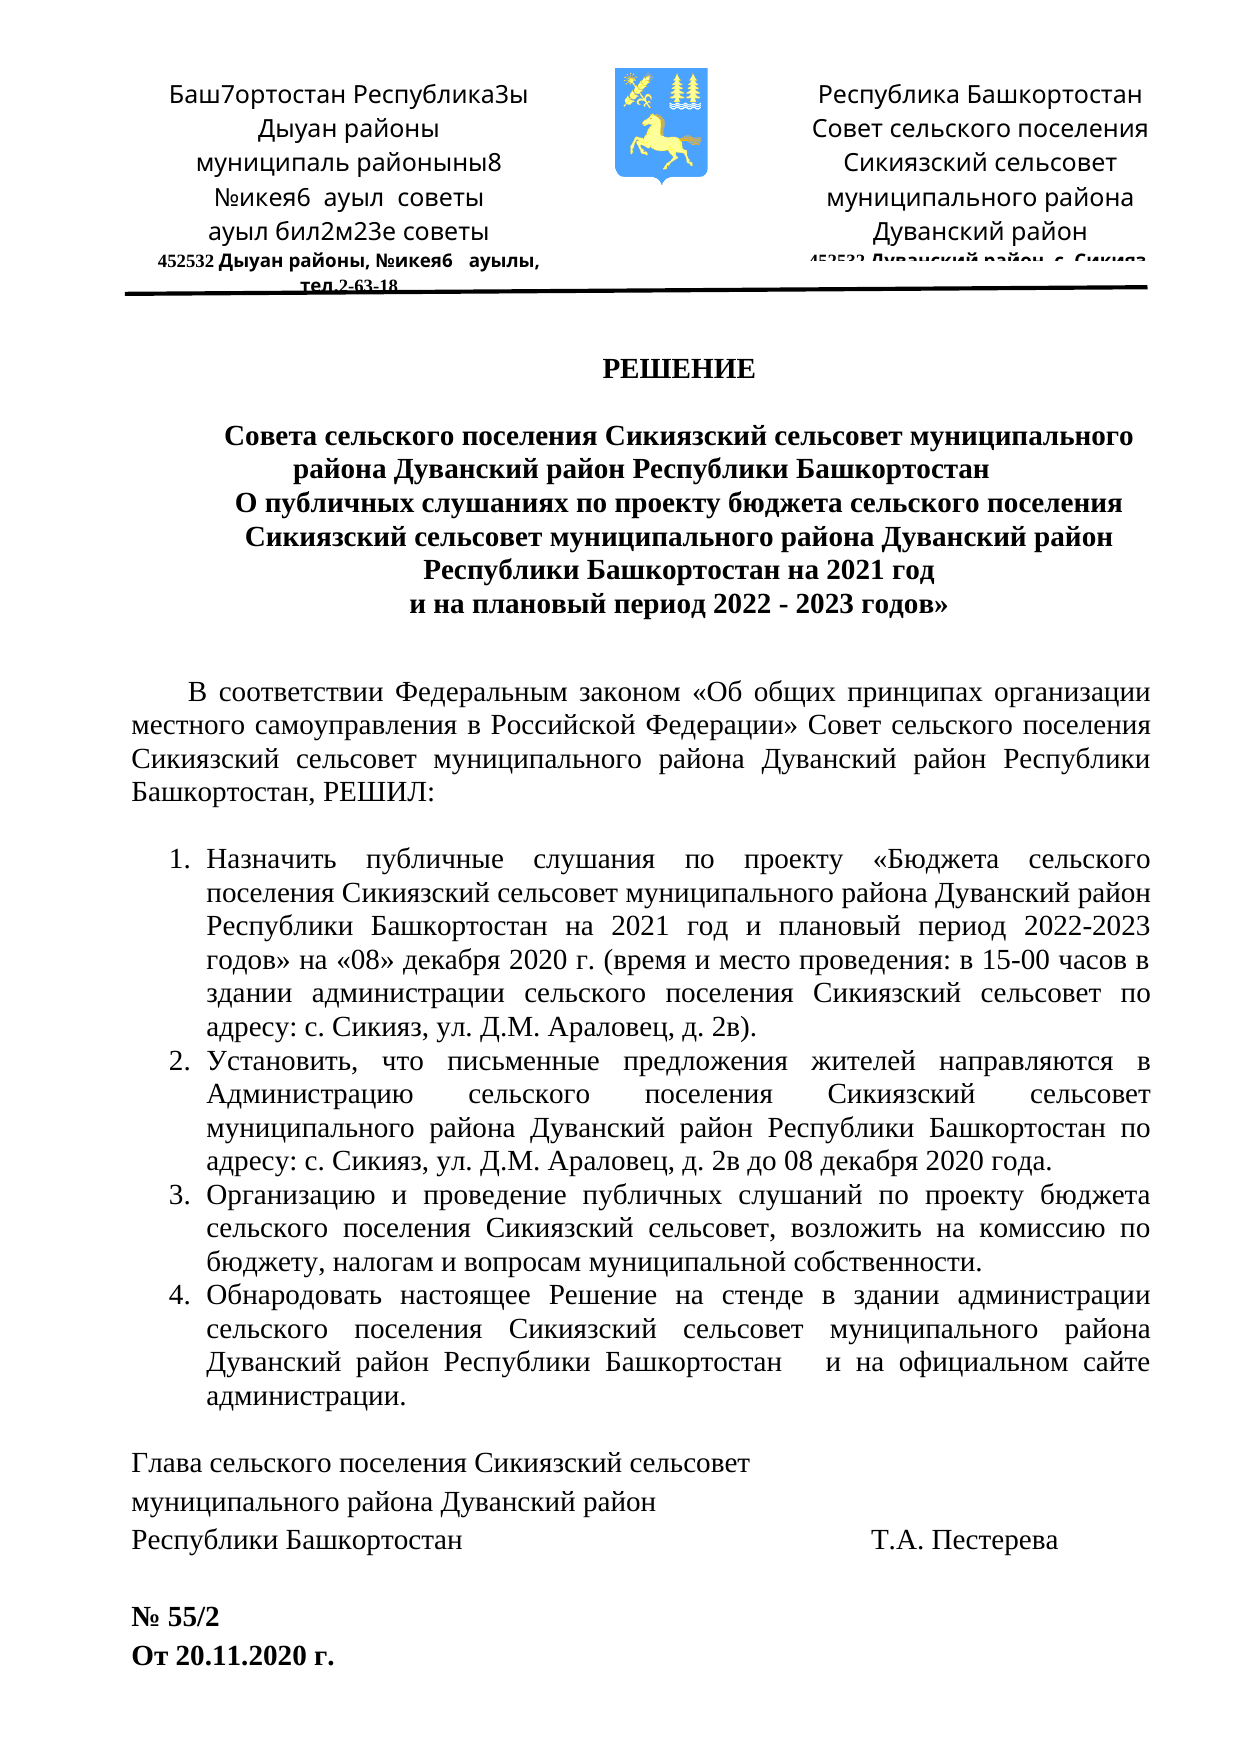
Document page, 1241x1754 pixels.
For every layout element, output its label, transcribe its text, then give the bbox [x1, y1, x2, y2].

list Установить, что письменные предложения жителей направляются в Администрацию сельского поселения Сикиязский сельсовет муниципального района Дуванский район Республики Башкортостан по адресу: с. Сикияз, ул. Д.М. Араловец, д. 2в до 08 декабря 2020 года. [169, 1043, 1152, 1177]
text Республики Башкортостан Т.А. Пестерева [131, 1522, 1152, 1556]
text Республики Башкортостан на 2021 год [131, 552, 1152, 586]
text В соответствии Федеральным законом «Об общих принципах организации местного самоуправления в Российской Федерации» Совет сельского поселения Сикиязский сельсовет муниципального района Дуванский район Республики Башкортостан, РЕШИЛ: [131, 674, 1152, 808]
list Организацию и проведение публичных слушаний по проекту бюджета сельского поселения Сикиязский сельсовет, возложить на комиссию по бюджету, налогам и вопросам муниципальной собственности. [169, 1177, 1152, 1277]
text № 55/2 [131, 1599, 1152, 1633]
text Глава сельского поселения Сикиязский сельсовет [131, 1445, 1152, 1479]
text муниципального района Дуванский район [131, 1484, 1152, 1517]
text Совета сельского поселения Сикиязский сельсовет муниципального района Дуванский район Республики Башкортостан [131, 418, 1152, 485]
text От 20.11.2020 г. [131, 1638, 1152, 1671]
text РЕШЕНИЕ [131, 351, 1152, 384]
text Сикиязский сельсовет муниципального района Дуванский район [131, 519, 1152, 552]
text и на плановый период 2022 - 2023 годов» [131, 586, 1152, 619]
list Назначить публичные слушания по проекту «Бюджета сельского поселения Сикиязский сельсовет муниципального района Дуванский район Республики Башкортостан на 2021 год и плановый период 2022-2023 годов» на «08» декабря 2020 г. (время и место проведения: в 15-00 часов в здании администрации сельского поселения Сикиязский сельсовет по адресу: с. Сикияз, ул. Д.М. Араловец, д. 2в). [169, 841, 1152, 1043]
list Обнародовать настоящее Решение на стенде в здании администрации сельского поселения Сикиязский сельсовет муниципального района Дуванский район Республики Башкортостан и на официальном сайте администрации. [169, 1277, 1152, 1412]
text О публичных слушаниях по проекту бюджета сельского поселения [131, 485, 1152, 519]
